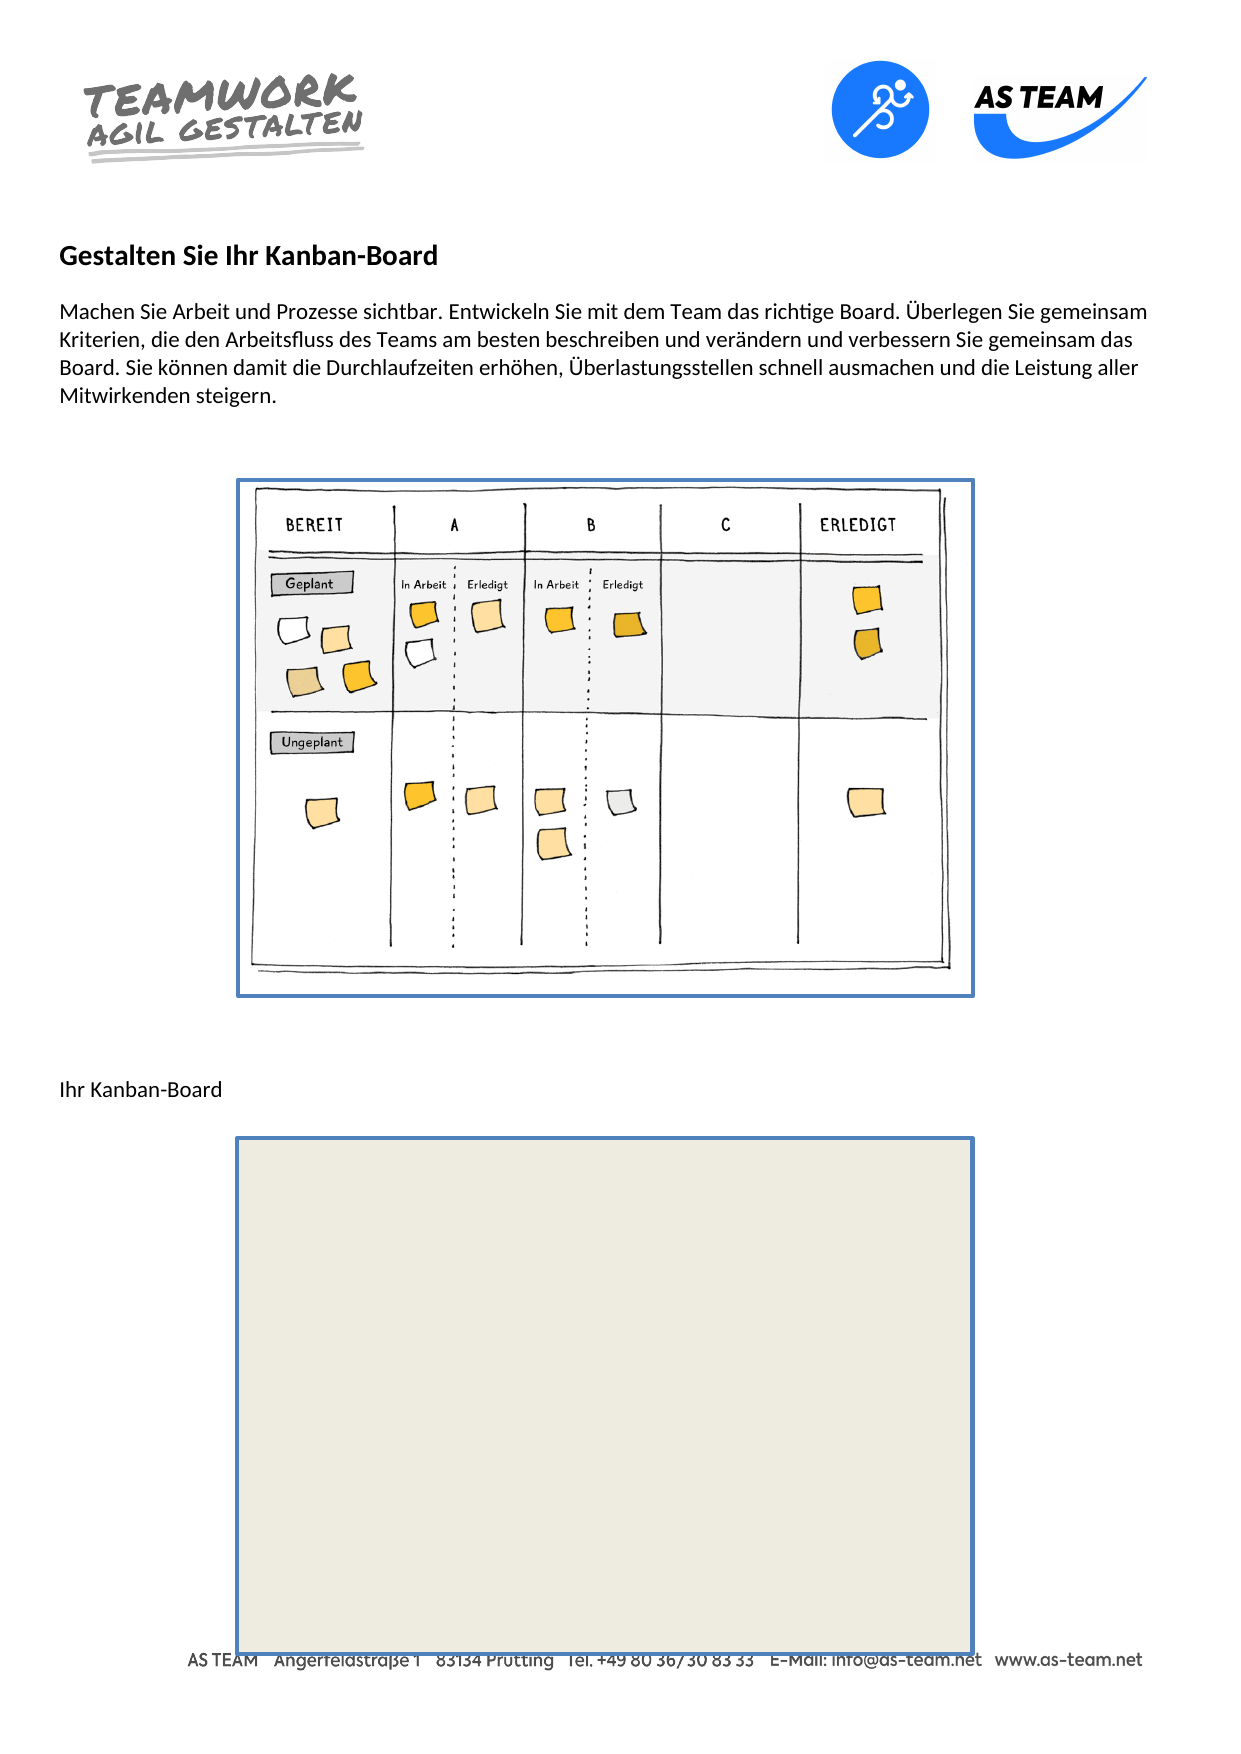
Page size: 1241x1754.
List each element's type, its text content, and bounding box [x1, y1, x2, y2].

picture [824, 58, 938, 164]
text Machen Sie Arbeit und Prozesse sichtbar. Entwickeln Sie mit dem Team das richtige Board. Überlegen Sie gemeinsam Kriterien, die den Arbeitsfluss des Teams am besten beschreiben und verändern und verbessern Sie gemeinsam das Board. Sie können damit die Durchlaufzeiten erhöhen, Überlastungsstellen schnell ausmachen und die Leistung aller Mitwirkenden steigern. [59, 297, 1152, 409]
picture [973, 74, 1148, 164]
text Gestalten Sie Ihr Kanban-Board [59, 237, 1152, 272]
picture [177, 434, 1034, 1023]
picture [177, 1652, 1152, 1671]
picture [83, 73, 365, 164]
text Ihr Kanban-Board [59, 1075, 1152, 1103]
